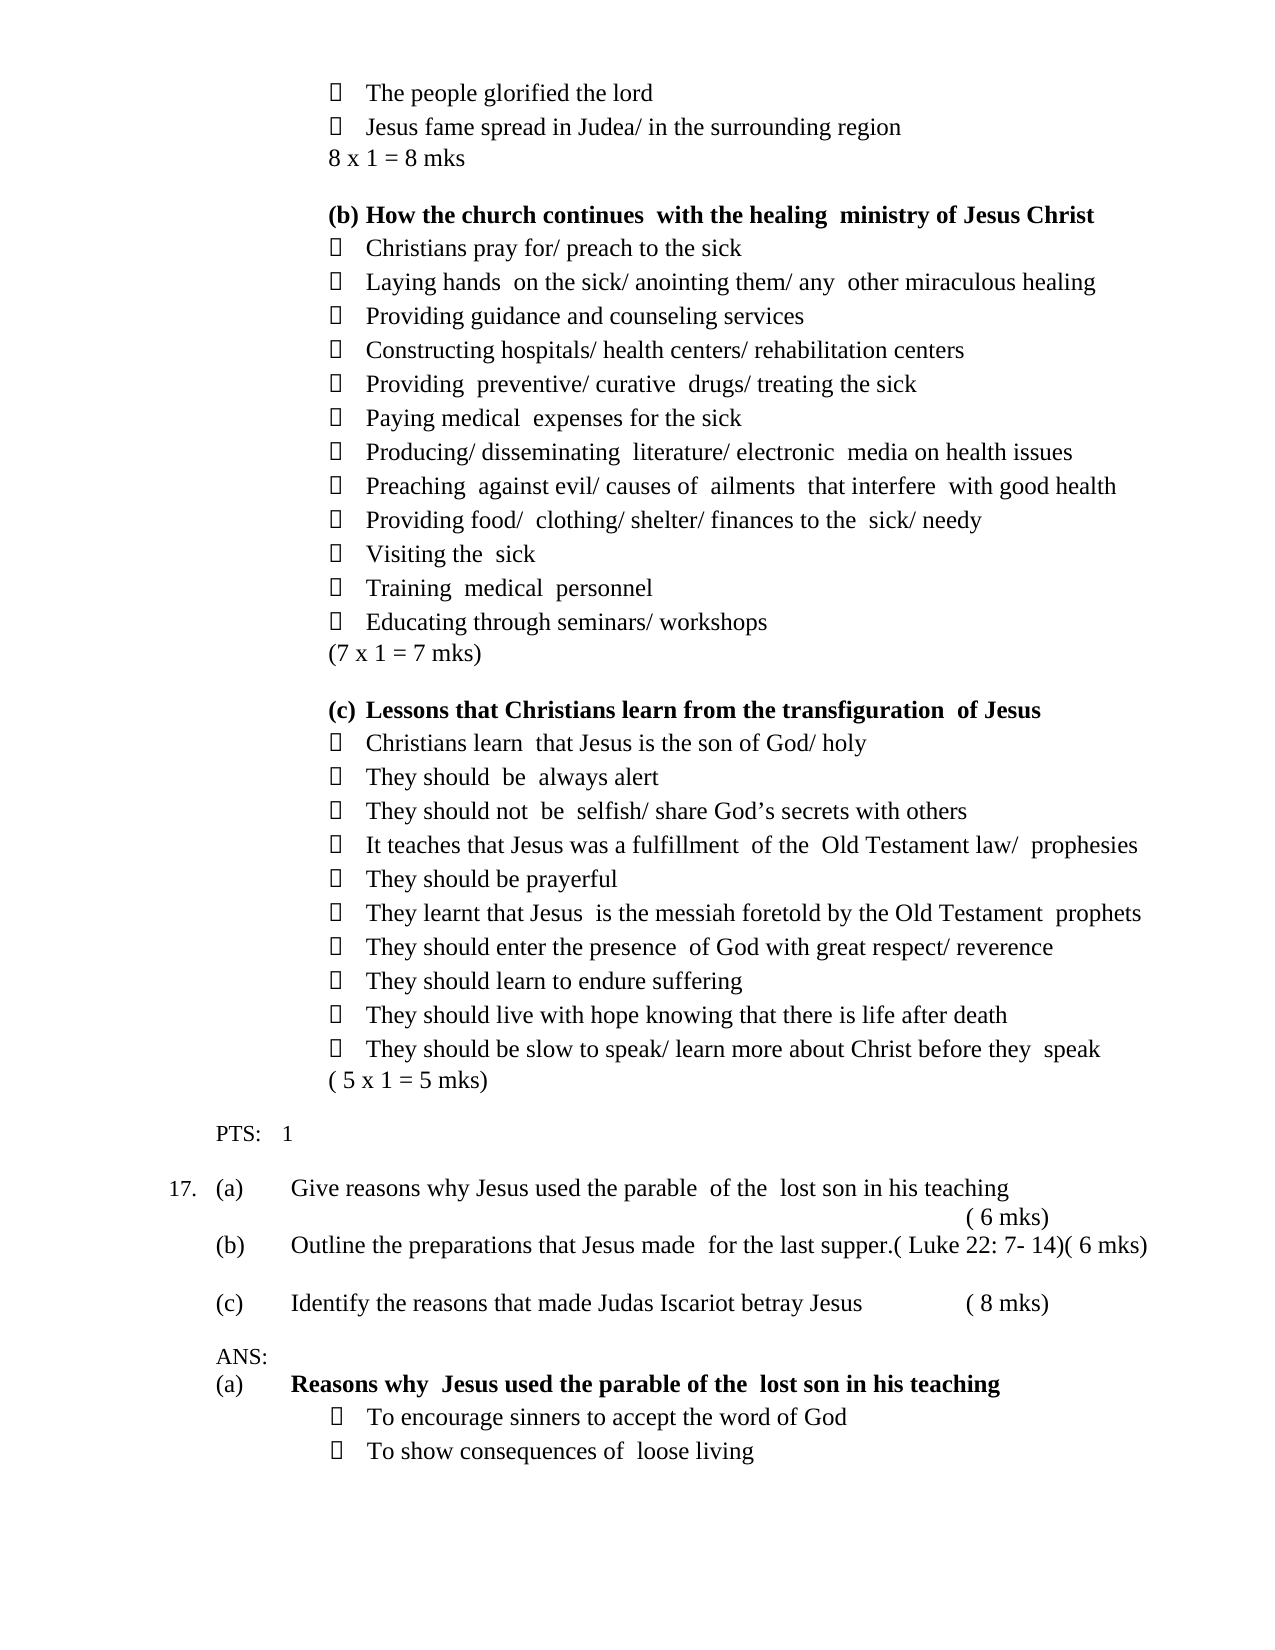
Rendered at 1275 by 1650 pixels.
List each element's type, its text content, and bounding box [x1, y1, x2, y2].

text  Christians learn that Jesus is the son of God/ holy [328, 724, 1162, 758]
text  Educating through seminars/ workshops [328, 604, 1162, 638]
text  The people glorified the lord [328, 75, 1162, 109]
text (7 x 1 = 7 mks) [328, 638, 1162, 667]
text ( 6 mks) [216, 1202, 1200, 1230]
text  They should be always alert [328, 758, 1162, 792]
text  They should learn to endure suffering [328, 963, 1162, 997]
text 17. (a) Give reasons why Jesus used the parable of the lost son in his teaching [150, 1173, 1200, 1202]
text  Providing preventive/ curative drugs/ treating the sick [328, 366, 1162, 400]
text (b) Outline the preparations that Jesus made for the last supper.( Luke 22: 7- 14)( 6 mks) [216, 1230, 1200, 1259]
text  Providing guidance and counseling services [328, 297, 1162, 332]
text  They should enter the presence of God with great respect/ reverence [328, 929, 1162, 963]
text  Visiting the sick [328, 536, 1162, 570]
text  They should be prayerful [328, 861, 1162, 895]
text  They learnt that Jesus is the messiah foretold by the Old Testament prophets [328, 895, 1162, 929]
text  Producing/ disseminating literature/ electronic media on health issues [328, 434, 1162, 468]
text 8 x 1 = 8 mks [328, 143, 1162, 172]
text ( 5 x 1 = 5 mks) [328, 1065, 1162, 1094]
text (c) Identify the reasons that made Judas Iscariot betray Jesus ( 8 mks) [216, 1288, 1200, 1317]
text  They should be slow to speak/ learn more about Christ before they speak [328, 1031, 1162, 1065]
text  It teaches that Jesus was a fulfillment of the Old Testament law/ prophesies [328, 827, 1162, 861]
text  Constructing hospitals/ health centers/ rehabilitation centers [328, 332, 1162, 366]
text  Training medical personnel [328, 570, 1162, 604]
text ANS: [216, 1343, 1162, 1369]
text  Preaching against evil/ causes of ailments that interfere with good health [328, 468, 1162, 502]
text  They should live with hope knowing that there is life after death [328, 997, 1162, 1031]
text (c) Lessons that Christians learn from the transfiguration of Jesus [328, 696, 1162, 724]
text  Jesus fame spread in Judea/ in the surrounding region [328, 109, 1162, 143]
text (b) How the church continues with the healing ministry of Jesus Christ [328, 201, 1162, 229]
text  Laying hands on the sick/ anointing them/ any other miraculous healing [328, 263, 1162, 297]
text  They should not be selfish/ share God’s secrets with others [328, 792, 1162, 827]
text PTS: 1 [216, 1120, 1162, 1147]
text  Paying medical expenses for the sick [328, 400, 1162, 434]
text  Christians pray for/ preach to the sick [328, 229, 1162, 263]
text  To encourage sinners to accept the word of God [329, 1398, 1162, 1432]
text  To show consequences of loose living [329, 1432, 1162, 1466]
text (a) Reasons why Jesus used the parable of the lost son in his teaching [216, 1369, 1162, 1398]
text  Providing food/ clothing/ shelter/ finances to the sick/ needy [328, 502, 1162, 536]
